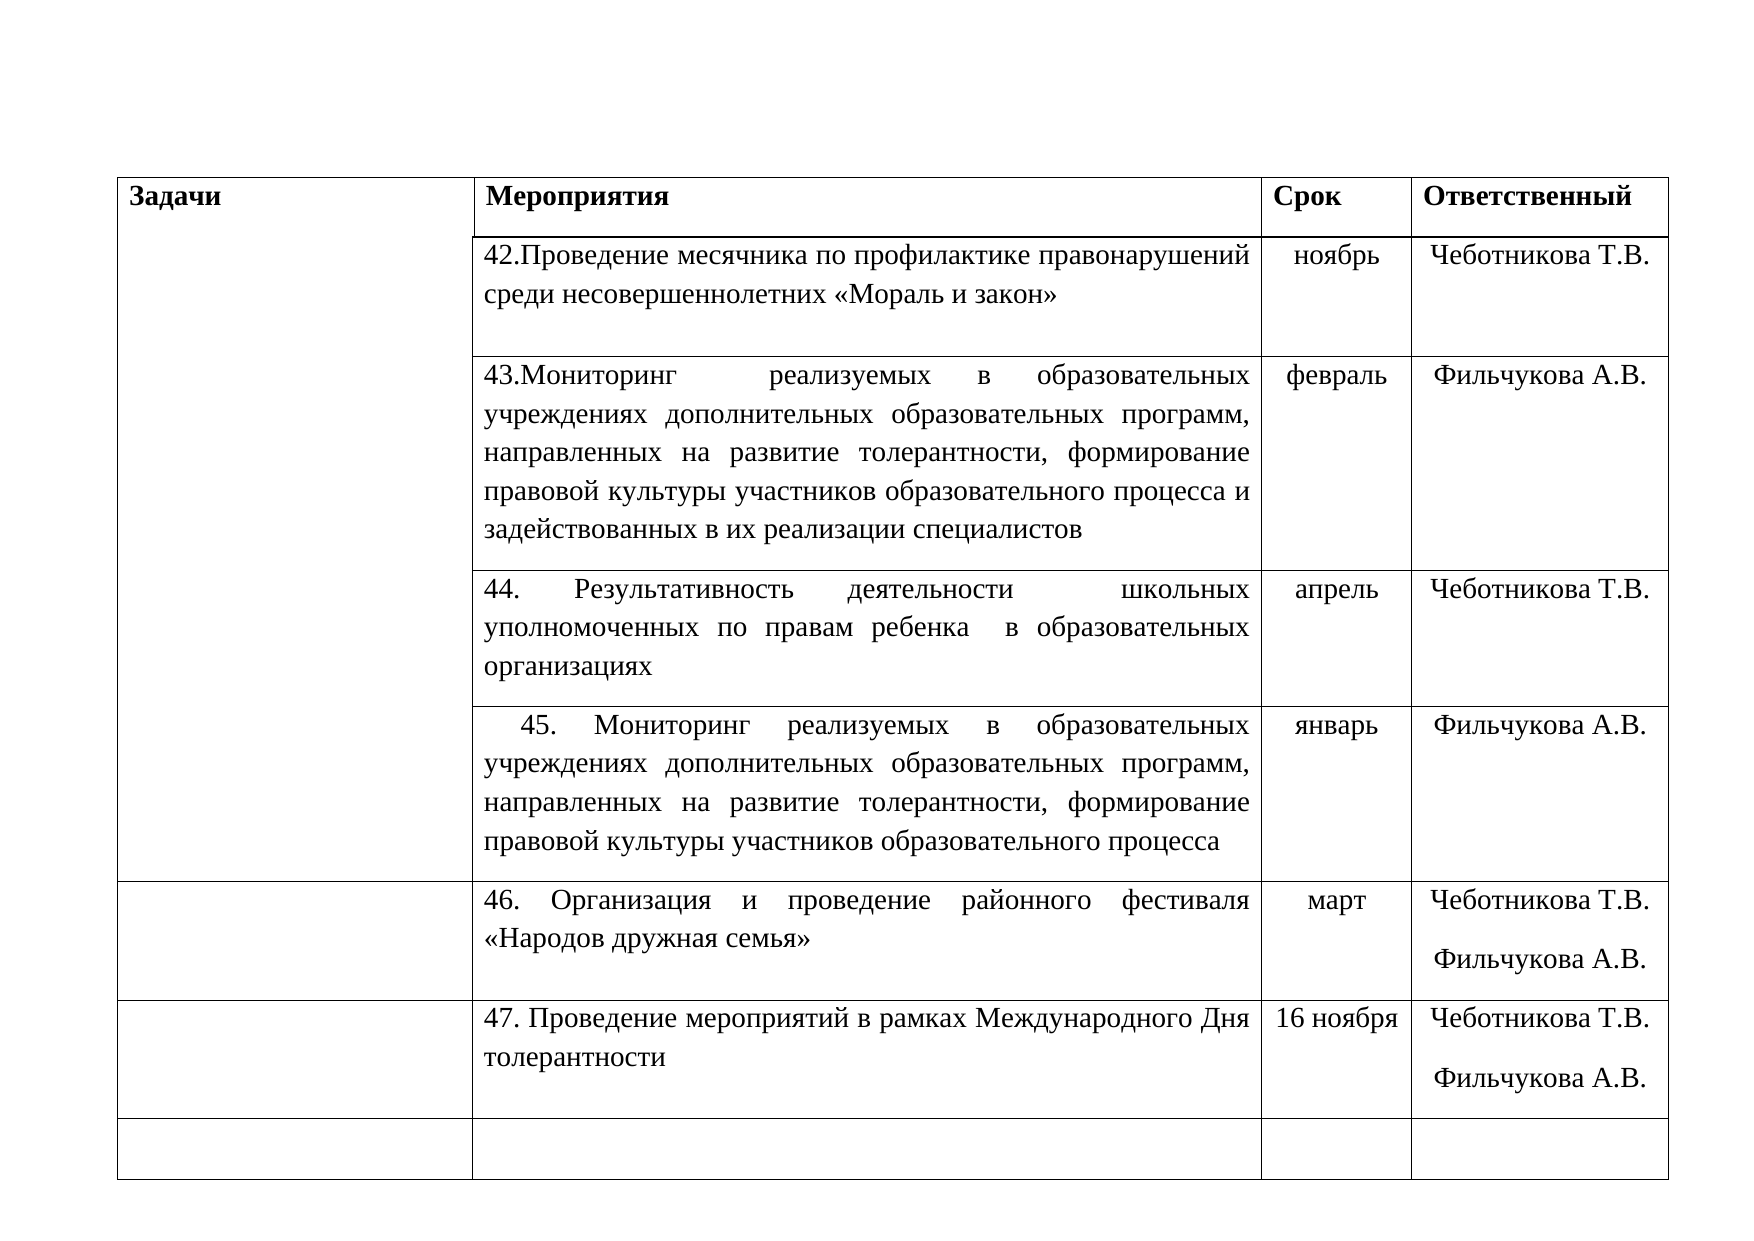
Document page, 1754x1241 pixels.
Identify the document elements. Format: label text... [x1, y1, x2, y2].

table_cell [1262, 1119, 1411, 1179]
table_cell Фильчукова А.В. [1412, 707, 1668, 881]
table_cell 42.Проведение месячника по профилактике правонарушений среди несовершеннолетних «Мораль и закон» [473, 238, 1261, 356]
table_cell 46. Организация и проведение районного фестиваля «Народов дружная семья» [473, 882, 1261, 999]
table_cell январь [1262, 707, 1411, 881]
table_cell февраль [1262, 357, 1411, 570]
table_header Задачи [118, 178, 474, 236]
table_cell апрель [1262, 571, 1411, 706]
table_cell [118, 1001, 472, 1118]
table_cell Фильчукова А.В. [1412, 357, 1668, 570]
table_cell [118, 1119, 472, 1179]
table_cell Чеботникова Т.В. Фильчукова А.В. [1412, 1001, 1668, 1118]
table_cell [473, 1119, 1261, 1179]
table_cell [1412, 1119, 1668, 1179]
table_cell Чеботникова Т.В. Фильчукова А.В. [1412, 882, 1668, 999]
table_cell 44. Результативность деятельности школьных уполномоченных по правам ребенка в образовательных организациях [473, 571, 1261, 706]
table_cell март [1262, 882, 1411, 999]
table_cell [118, 882, 472, 999]
table_cell 45. Мониторинг реализуемых в образовательных учреждениях дополнительных образовательных программ, направленных на развитие толерантности, формирование правовой культуры участников образовательного процесса [473, 707, 1261, 881]
table_cell 47. Проведение мероприятий в рамках Международного Дня толерантности [473, 1001, 1261, 1118]
table_cell 43.Мониторинг реализуемых в образовательных учреждениях дополнительных образовательных программ, направленных на развитие толерантности, формирование правовой культуры участников образовательного процесса и задействованных в их реализации специалистов [473, 357, 1261, 570]
table_header Ответственный [1412, 178, 1668, 236]
table_header Срок [1262, 178, 1411, 236]
table_cell Чеботникова Т.В. [1412, 238, 1668, 356]
table_cell 16 ноября [1262, 1001, 1411, 1118]
table_header Мероприятия [475, 178, 1261, 236]
table_cell ноябрь [1262, 238, 1411, 356]
table_cell Чеботникова Т.В. [1412, 571, 1668, 706]
